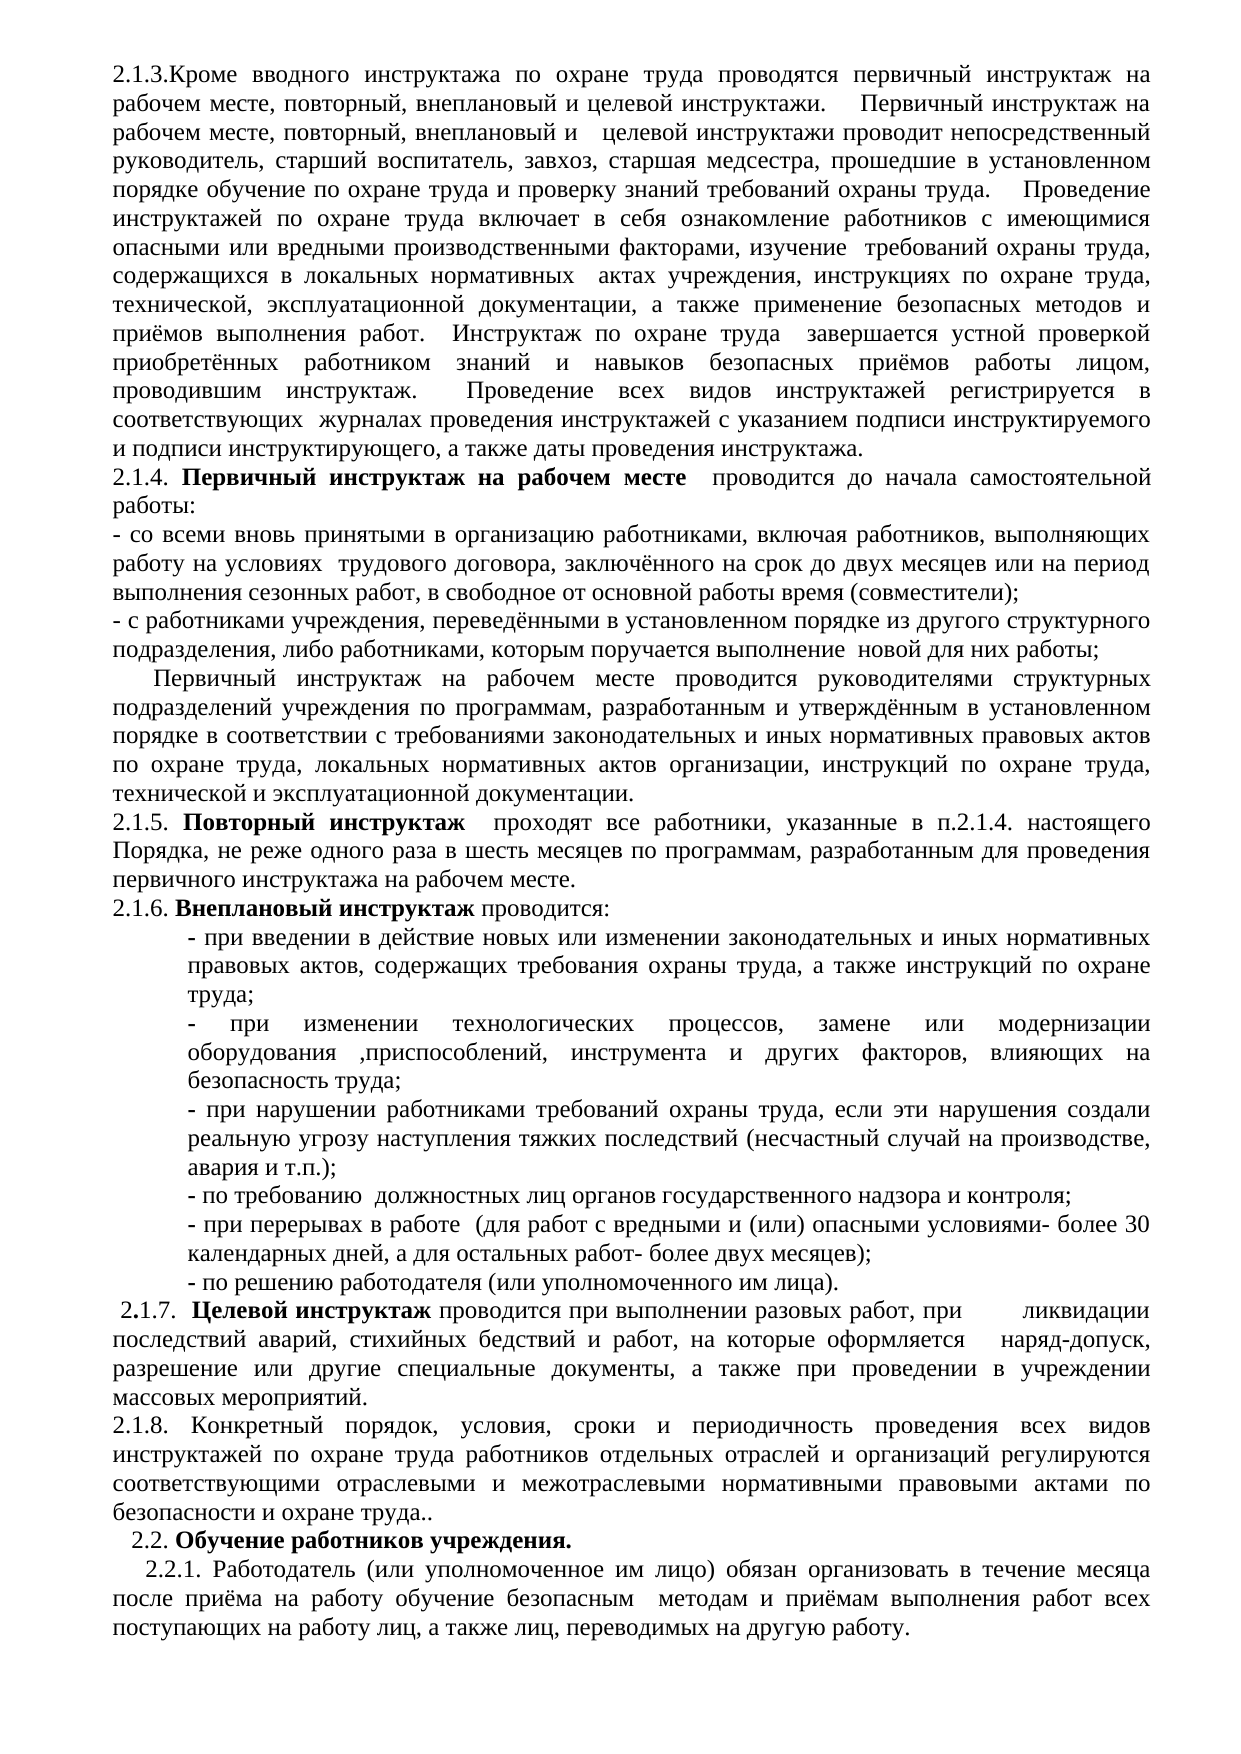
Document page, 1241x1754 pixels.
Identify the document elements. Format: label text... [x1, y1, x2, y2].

text - при перерывах в работе (для работ с вредными и (или) опасными условиями- более 30 календарных дней, а для остальных работ- более двух месяцев); [187, 1209, 1152, 1267]
text - при нарушении работниками требований охраны труда, если эти нарушения создали реальную угрозу наступления тяжких последствий (несчастный случай на производстве, авария и т.п.); [187, 1094, 1152, 1180]
text - с работниками учреждения, переведёнными в установленном порядке из другого структурного подразделения, либо работниками, которым поручается выполнение новой для них работы; [112, 605, 1152, 663]
text - при изменении технологических процессов, замене или модернизации оборудования ,приспособлений, инструмента и других факторов, влияющих на безопасность труда; [187, 1008, 1152, 1094]
text 2.2.1. Работодатель (или уполномоченное им лицо) обязан организовать в течение месяца после приёма на работу обучение безопасным методам и приёмам выполнения работ всех поступающих на работу лиц, а также лиц, переводимых на другую работу. [112, 1554, 1152, 1640]
text - по требованию должностных лиц органов государственного надзора и контроля; [187, 1180, 1152, 1209]
text - по решению работодателя (или уполномоченного им лица). [187, 1267, 1152, 1295]
text - при введении в действие новых или изменении законодательных и иных нормативных правовых актов, содержащих требования охраны труда, а также инструкций по охране труда; [187, 922, 1152, 1008]
text 2.1.4. Первичный инструктаж на рабочем месте проводится до начала самостоятельной работы: [112, 462, 1152, 519]
text 2.1.7. Целевой инструктаж проводится при выполнении разовых работ, при ликвидации последствий аварий, стихийных бедствий и работ, на которые оформляется наряд-допуск, разрешение или другие специальные документы, а также при проведении в учреждении массовых мероприятий. [112, 1295, 1152, 1410]
text 2.2. Обучение работников учреждения. [112, 1525, 1152, 1554]
text Первичный инструктаж на рабочем месте проводится руководителями структурных подразделений учреждения по программам, разработанным и утверждённым в установленном порядке в соответствии с требованиями законодательных и иных нормативных правовых актов по охране труда, локальных нормативных актов организации, инструкций по охране труда, технической и эксплуатационной документации. [112, 663, 1152, 807]
text - со всеми вновь принятыми в организацию работниками, включая работников, выполняющих работу на условиях трудового договора, заключённого на срок до двух месяцев или на период выполнения сезонных работ, в свободное от основной работы время (совместители); [112, 519, 1152, 605]
text 2.1.5. Повторный инструктаж проходят все работники, указанные в п.2.1.4. настоящего Порядка, не реже одного раза в шесть месяцев по программам, разработанным для проведения первичного инструктажа на рабочем месте. [112, 807, 1152, 893]
text 2.1.3.Кроме вводного инструктажа по охране труда проводятся первичный инструктаж на рабочем месте, повторный, внеплановый и целевой инструктажи. Первичный инструктаж на рабочем месте, повторный, внеплановый и целевой инструктажи проводит непосредственный руководитель, старший воспитатель, завхоз, старшая медсестра, прошедшие в установленном порядке обучение по охране труда и проверку знаний требований охраны труда. Проведение инструктажей по охране труда включает в себя ознакомление работников с имеющимися опасными или вредными производственными факторами, изучение требований охраны труда, содержащихся в локальных нормативных актах учреждения, инструкциях по охране труда, технической, эксплуатационной документации, а также применение безопасных методов и приёмов выполнения работ. Инструктаж по охране труда завершается устной проверкой приобретённых работником знаний и навыков безопасных приёмов работы лицом, проводившим инструктаж. Проведение всех видов инструктажей регистрируется в соответствующих журналах проведения инструктажей с указанием подписи инструктируемого и подписи инструктирующего, а также даты проведения инструктажа. [112, 59, 1152, 462]
text 2.1.6. Внеплановый инструктаж проводится: [112, 893, 1152, 922]
text 2.1.8. Конкретный порядок, условия, сроки и периодичность проведения всех видов инструктажей по охране труда работников отдельных отраслей и организаций регулируются соответствующими отраслевыми и межотраслевыми нормативными правовыми актами по безопасности и охране труда.. [112, 1410, 1152, 1525]
